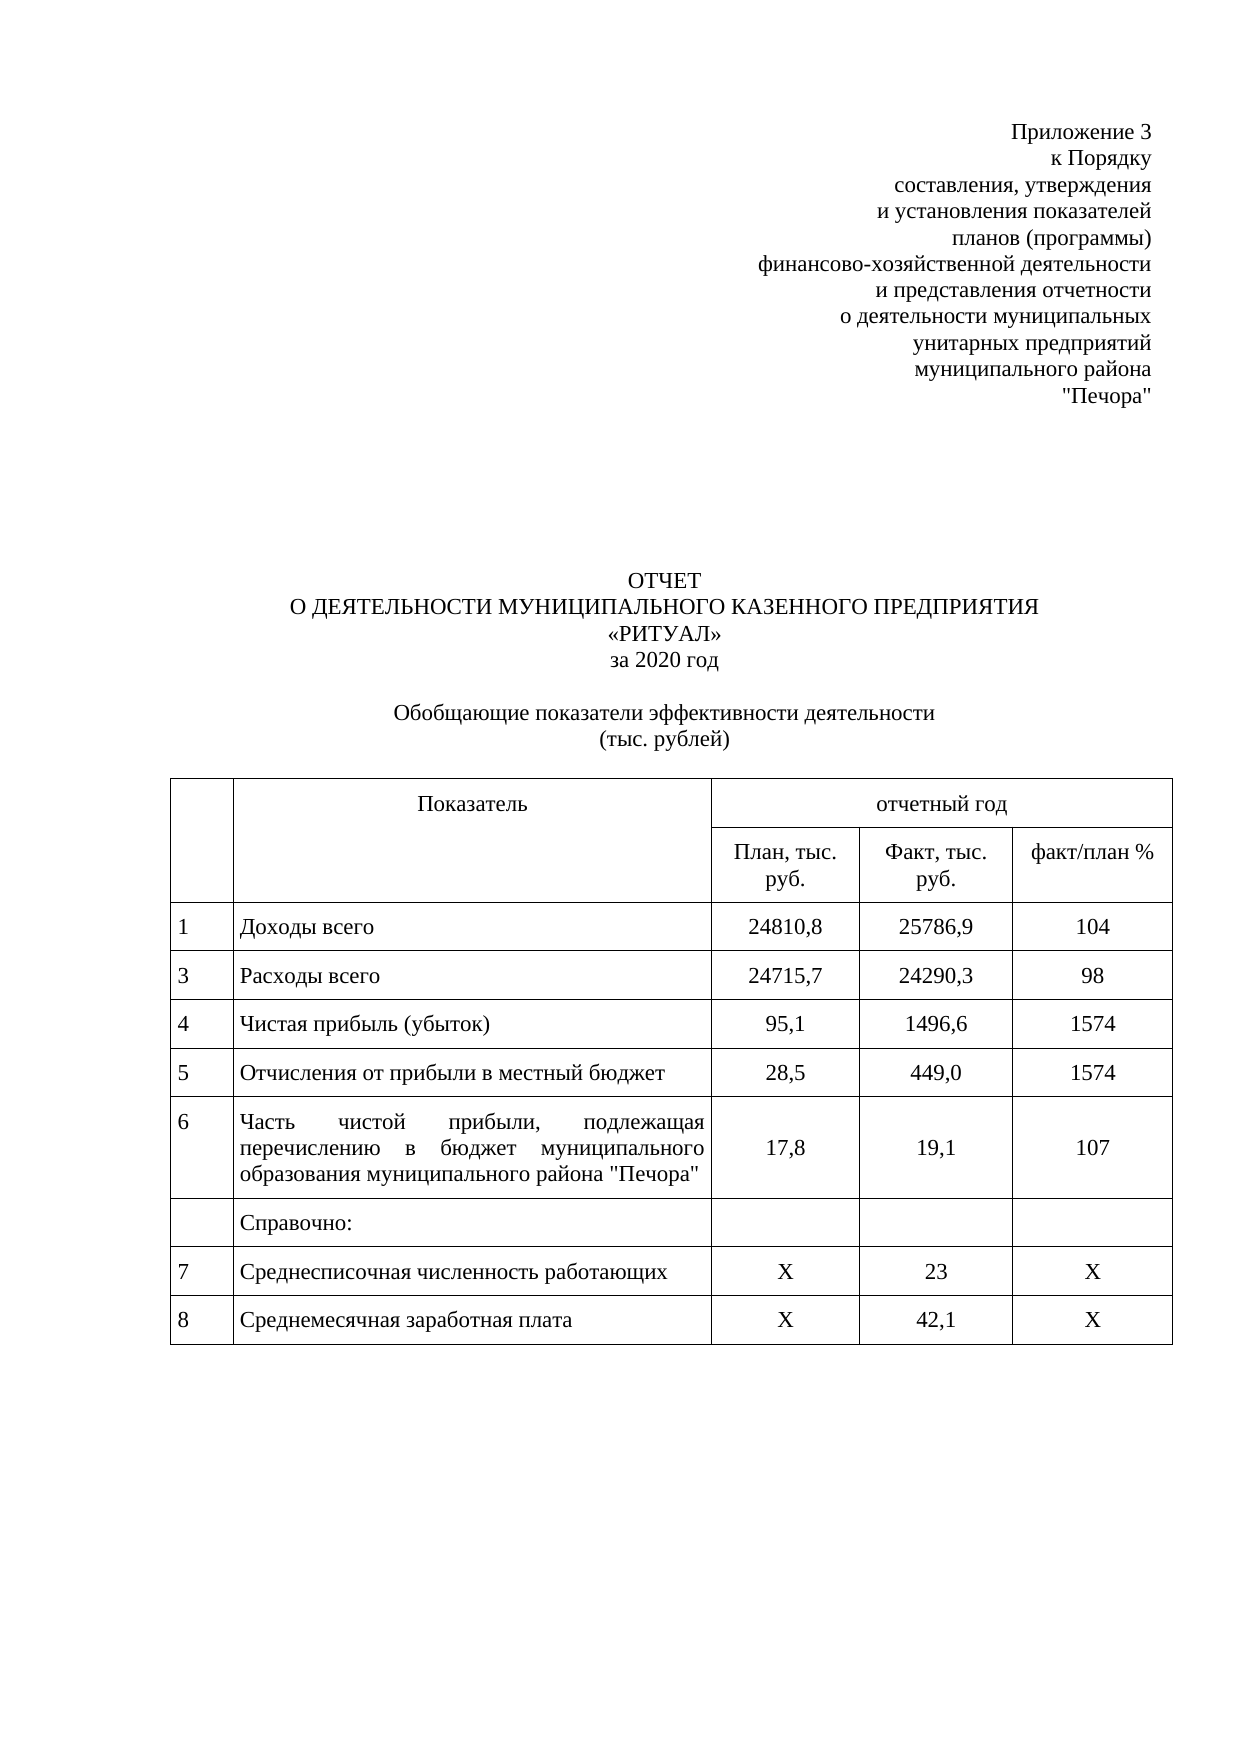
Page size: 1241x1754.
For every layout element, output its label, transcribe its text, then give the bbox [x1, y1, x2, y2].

table_cell X [1013, 1247, 1172, 1295]
table_cell Расходы всего [234, 951, 711, 999]
table_cell [1013, 1199, 1172, 1246]
table_cell факт/план % [1013, 828, 1172, 902]
text ОТЧЕТ [177, 567, 1152, 593]
table_cell [712, 1199, 859, 1246]
table_cell Факт, тыс. руб. [860, 828, 1012, 902]
text о деятельности муниципальных [177, 303, 1152, 329]
table_cell [171, 1199, 233, 1246]
text Приложение 3 [177, 118, 1152, 144]
table_cell 1574 [1013, 1000, 1172, 1047]
table_cell [860, 1199, 1012, 1246]
table_header отчетный год [712, 779, 1172, 827]
table_cell 449,0 [860, 1049, 1012, 1096]
table_cell 24715,7 [712, 951, 859, 999]
table_cell X [1013, 1296, 1172, 1343]
table_cell 95,1 [712, 1000, 859, 1047]
text муниципального района [177, 355, 1152, 382]
table_cell 8 [171, 1296, 233, 1343]
table_cell 3 [171, 951, 233, 999]
table_cell 7 [171, 1247, 233, 1295]
text финансово-хозяйственной деятельности [177, 250, 1152, 276]
table_cell 25786,9 [860, 903, 1012, 950]
text Обобщающие показатели эффективности деятельности [177, 699, 1152, 725]
table_cell Чистая прибыль (убыток) [234, 1000, 711, 1047]
table_cell 1574 [1013, 1049, 1172, 1096]
table_cell 1 [171, 903, 233, 950]
table_cell 1496,6 [860, 1000, 1012, 1047]
table_cell Среднесписочная численность работающих [234, 1247, 711, 1295]
table_cell 42,1 [860, 1296, 1012, 1343]
text унитарных предприятий [177, 329, 1152, 355]
table_cell 17,8 [712, 1097, 859, 1197]
text «РИТУАЛ» [177, 620, 1152, 646]
table_cell 24290,3 [860, 951, 1012, 999]
text и установления показателей [177, 197, 1152, 223]
table_cell Среднемесячная заработная плата [234, 1296, 711, 1343]
table_header Показатель [234, 779, 711, 902]
table_cell 98 [1013, 951, 1172, 999]
text планов (программы) [177, 223, 1152, 250]
table_cell 23 [860, 1247, 1012, 1295]
table_cell 6 [171, 1097, 233, 1197]
table_header [171, 779, 233, 902]
table_cell План, тыс. руб. [712, 828, 859, 902]
text (тыс. рублей) [177, 725, 1152, 752]
table_cell 24810,8 [712, 903, 859, 950]
table_cell 5 [171, 1049, 233, 1096]
table_cell Часть чистой прибыли, подлежащая перечислению в бюджет муниципального образования муниципального района "Печора" [234, 1097, 711, 1197]
text за 2020 год [177, 646, 1152, 672]
table_cell 28,5 [712, 1049, 859, 1096]
table_cell 104 [1013, 903, 1172, 950]
table_cell Справочно: [234, 1199, 711, 1246]
table_cell X [712, 1296, 859, 1343]
table_cell 107 [1013, 1097, 1172, 1197]
table_cell 19,1 [860, 1097, 1012, 1197]
table_cell 4 [171, 1000, 233, 1047]
text составления, утверждения [177, 171, 1152, 197]
table_cell Доходы всего [234, 903, 711, 950]
table_cell X [712, 1247, 859, 1295]
text О ДЕЯТЕЛЬНОСТИ МУНИЦИПАЛЬНОГО КАЗЕННОГО ПРЕДПРИЯТИЯ [177, 593, 1152, 620]
text "Печора" [177, 382, 1152, 408]
text и представления отчетности [177, 276, 1152, 303]
text к Порядку [177, 144, 1152, 171]
table_cell Отчисления от прибыли в местный бюджет [234, 1049, 711, 1096]
